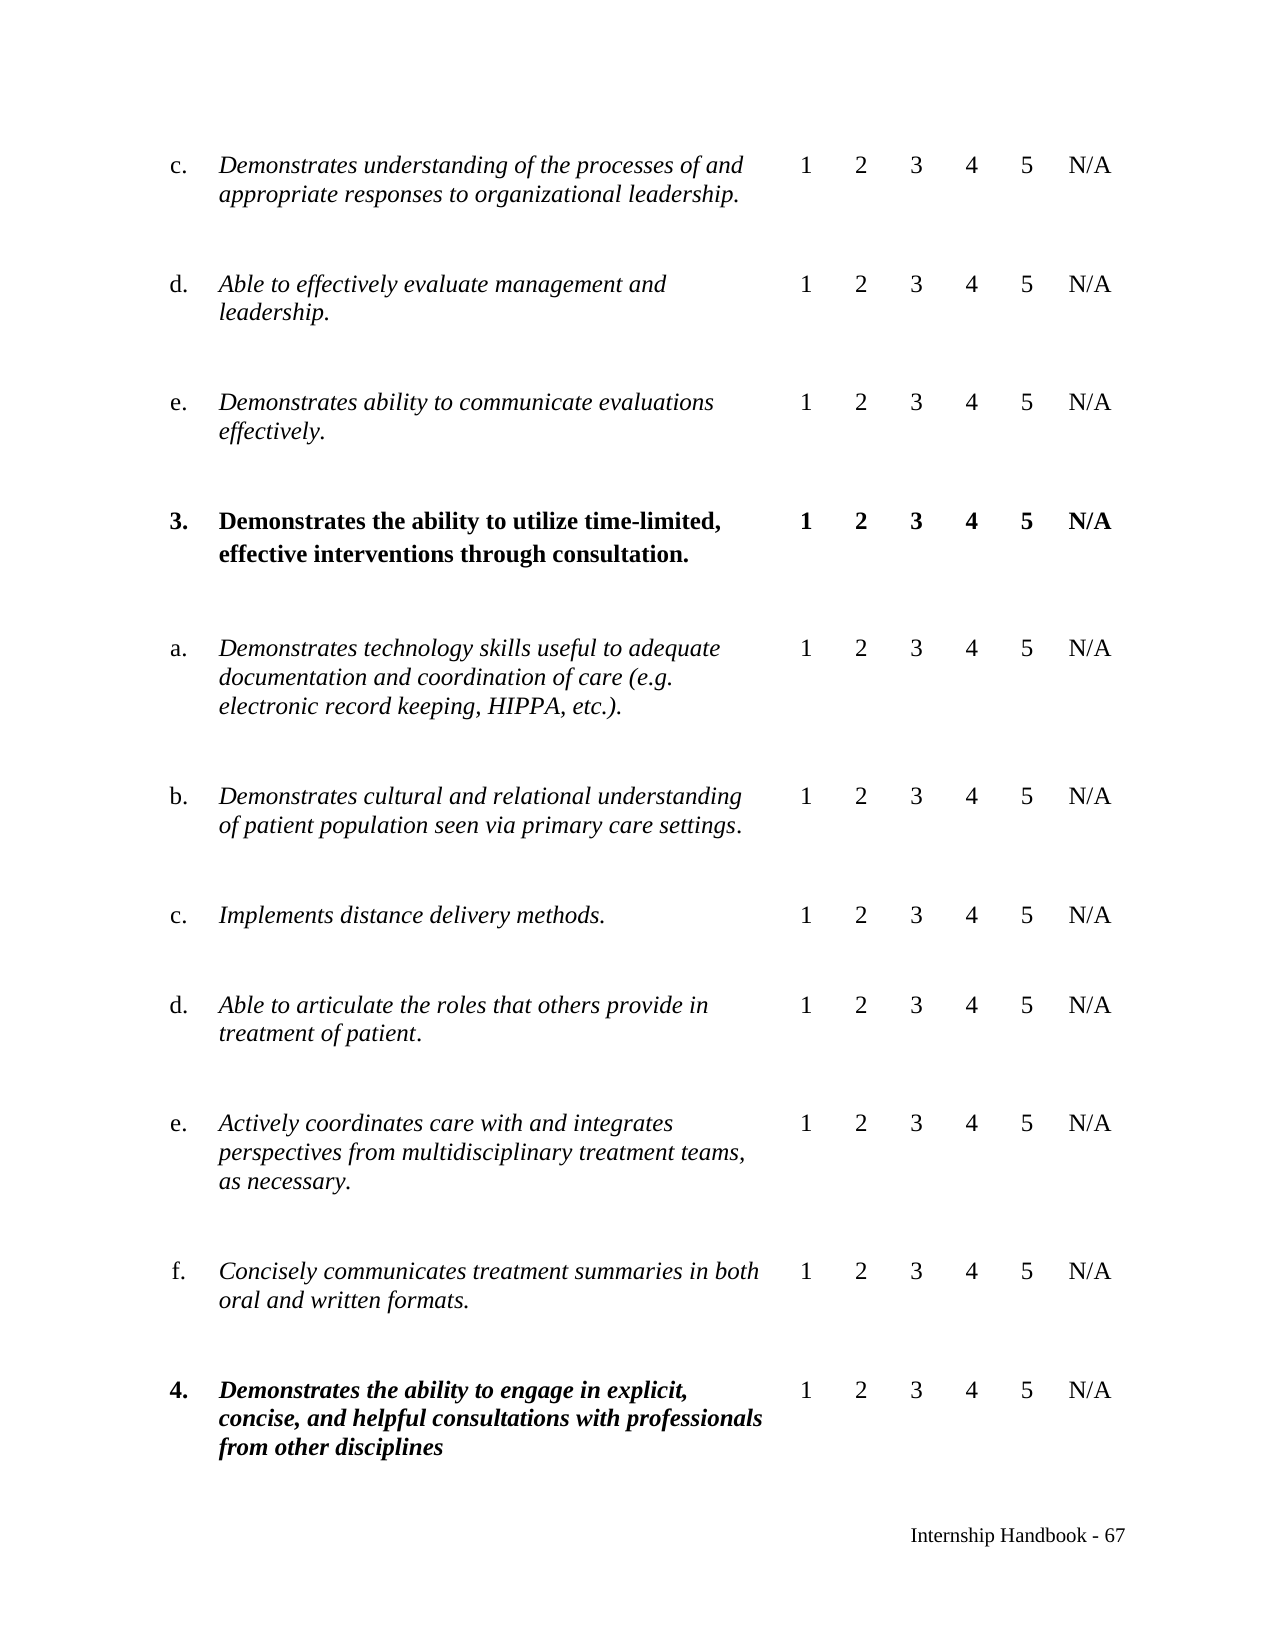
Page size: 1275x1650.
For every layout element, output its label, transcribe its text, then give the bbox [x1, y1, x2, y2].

table_cell 5 [999, 269, 1054, 387]
table_cell 2 [834, 269, 889, 387]
table_cell 4 [944, 1109, 999, 1256]
table_cell N/A [1055, 150, 1125, 269]
table_cell 1 [779, 1375, 834, 1493]
table_cell 1 [779, 150, 834, 269]
table_cell N/A [1055, 1256, 1125, 1375]
table_cell 4 [944, 900, 999, 990]
table_cell 1 [779, 781, 834, 900]
table_cell 3 [889, 990, 944, 1108]
table_cell N/A [1055, 634, 1125, 781]
table_cell 3 [889, 506, 944, 633]
table_cell 5 [999, 1375, 1054, 1493]
table_cell 3 [889, 150, 944, 269]
table_cell 1 [779, 990, 834, 1108]
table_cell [207, 1375, 778, 1493]
table_cell 5 [999, 634, 1054, 781]
table_cell 4 [944, 781, 999, 900]
table_cell Concisely communicates treatment summaries in both oral and written formats. [207, 1256, 778, 1375]
table_cell 2 [834, 1375, 889, 1493]
table_cell 1 [779, 900, 834, 990]
table_cell 4 [944, 269, 999, 387]
table_cell 4. [150, 1375, 207, 1493]
table_cell 3. [150, 506, 207, 633]
table_cell 5 [999, 388, 1054, 506]
table_cell 3 [889, 269, 944, 387]
table_cell 5 [999, 1109, 1054, 1256]
table_cell c. [150, 150, 207, 269]
table_cell 1 [779, 506, 834, 633]
table_cell 2 [834, 388, 889, 506]
table_cell 2 [834, 634, 889, 781]
table_cell Demonstrates the ability to utilize time-limited, effective interventions through consultation. [207, 506, 778, 633]
table_cell Actively coordinates care with and integrates perspectives from multidisciplinary treatment teams, as necessary. [207, 1109, 778, 1256]
table_cell N/A [1055, 781, 1125, 900]
table_cell 2 [834, 150, 889, 269]
table_cell 5 [999, 1256, 1054, 1375]
table_cell 5 [999, 990, 1054, 1108]
table_cell c. [150, 900, 207, 990]
table_cell 1 [779, 269, 834, 387]
table_cell 3 [889, 634, 944, 781]
table_cell 2 [834, 1256, 889, 1375]
table_cell 3 [889, 388, 944, 506]
table_cell 4 [944, 1256, 999, 1375]
table_cell 2 [834, 506, 889, 633]
table_cell Demonstrates understanding of the processes of and appropriate responses to organizational leadership. [207, 150, 778, 269]
table_cell N/A [1055, 269, 1125, 387]
table_cell 3 [889, 781, 944, 900]
table_cell N/A [1055, 1375, 1125, 1493]
table_cell 1 [779, 1256, 834, 1375]
table_cell 2 [834, 1109, 889, 1256]
table_cell 4 [944, 990, 999, 1108]
table_cell 3 [889, 1109, 944, 1256]
table_cell 1 [779, 634, 834, 781]
table_cell 5 [999, 900, 1054, 990]
table_cell Able to articulate the roles that others provide in treatment of patient. [207, 990, 778, 1108]
table_cell 4 [944, 388, 999, 506]
table_cell 3 [889, 1256, 944, 1375]
table_cell N/A [1055, 506, 1125, 633]
table_cell 2 [834, 990, 889, 1108]
table_cell 4 [944, 634, 999, 781]
table_cell 5 [999, 781, 1054, 900]
table_cell b. [150, 781, 207, 900]
table_cell d. [150, 269, 207, 387]
table_cell Implements distance delivery methods. [207, 900, 778, 990]
table_cell 5 [999, 150, 1054, 269]
table_cell 4 [944, 1375, 999, 1493]
table_cell 1 [779, 388, 834, 506]
table_cell Demonstrates technology skills useful to adequate documentation and coordination of care (e.g. electronic record keeping, HIPPA, etc.). [207, 634, 778, 781]
table_cell 3 [889, 900, 944, 990]
table_cell Able to effectively evaluate management and leadership. [207, 269, 778, 387]
table_cell a. [150, 634, 207, 781]
table_cell e. [150, 1109, 207, 1256]
table_cell Demonstrates ability to communicate evaluations effectively. [207, 388, 778, 506]
table_cell f. [150, 1256, 207, 1375]
table_cell N/A [1055, 1109, 1125, 1256]
table_cell 2 [834, 900, 889, 990]
table_cell N/A [1055, 900, 1125, 990]
table_cell 3 [889, 1375, 944, 1493]
table_cell N/A [1055, 388, 1125, 506]
table_cell 4 [944, 506, 999, 633]
table_cell 5 [999, 506, 1054, 633]
table_cell N/A [1055, 990, 1125, 1108]
table_cell 4 [944, 150, 999, 269]
table_cell d. [150, 990, 207, 1108]
table_cell 1 [779, 1109, 834, 1256]
table_cell 2 [834, 781, 889, 900]
table_cell e. [150, 388, 207, 506]
table_cell Demonstrates cultural and relational understanding of patient population seen via primary care settings. [207, 781, 778, 900]
